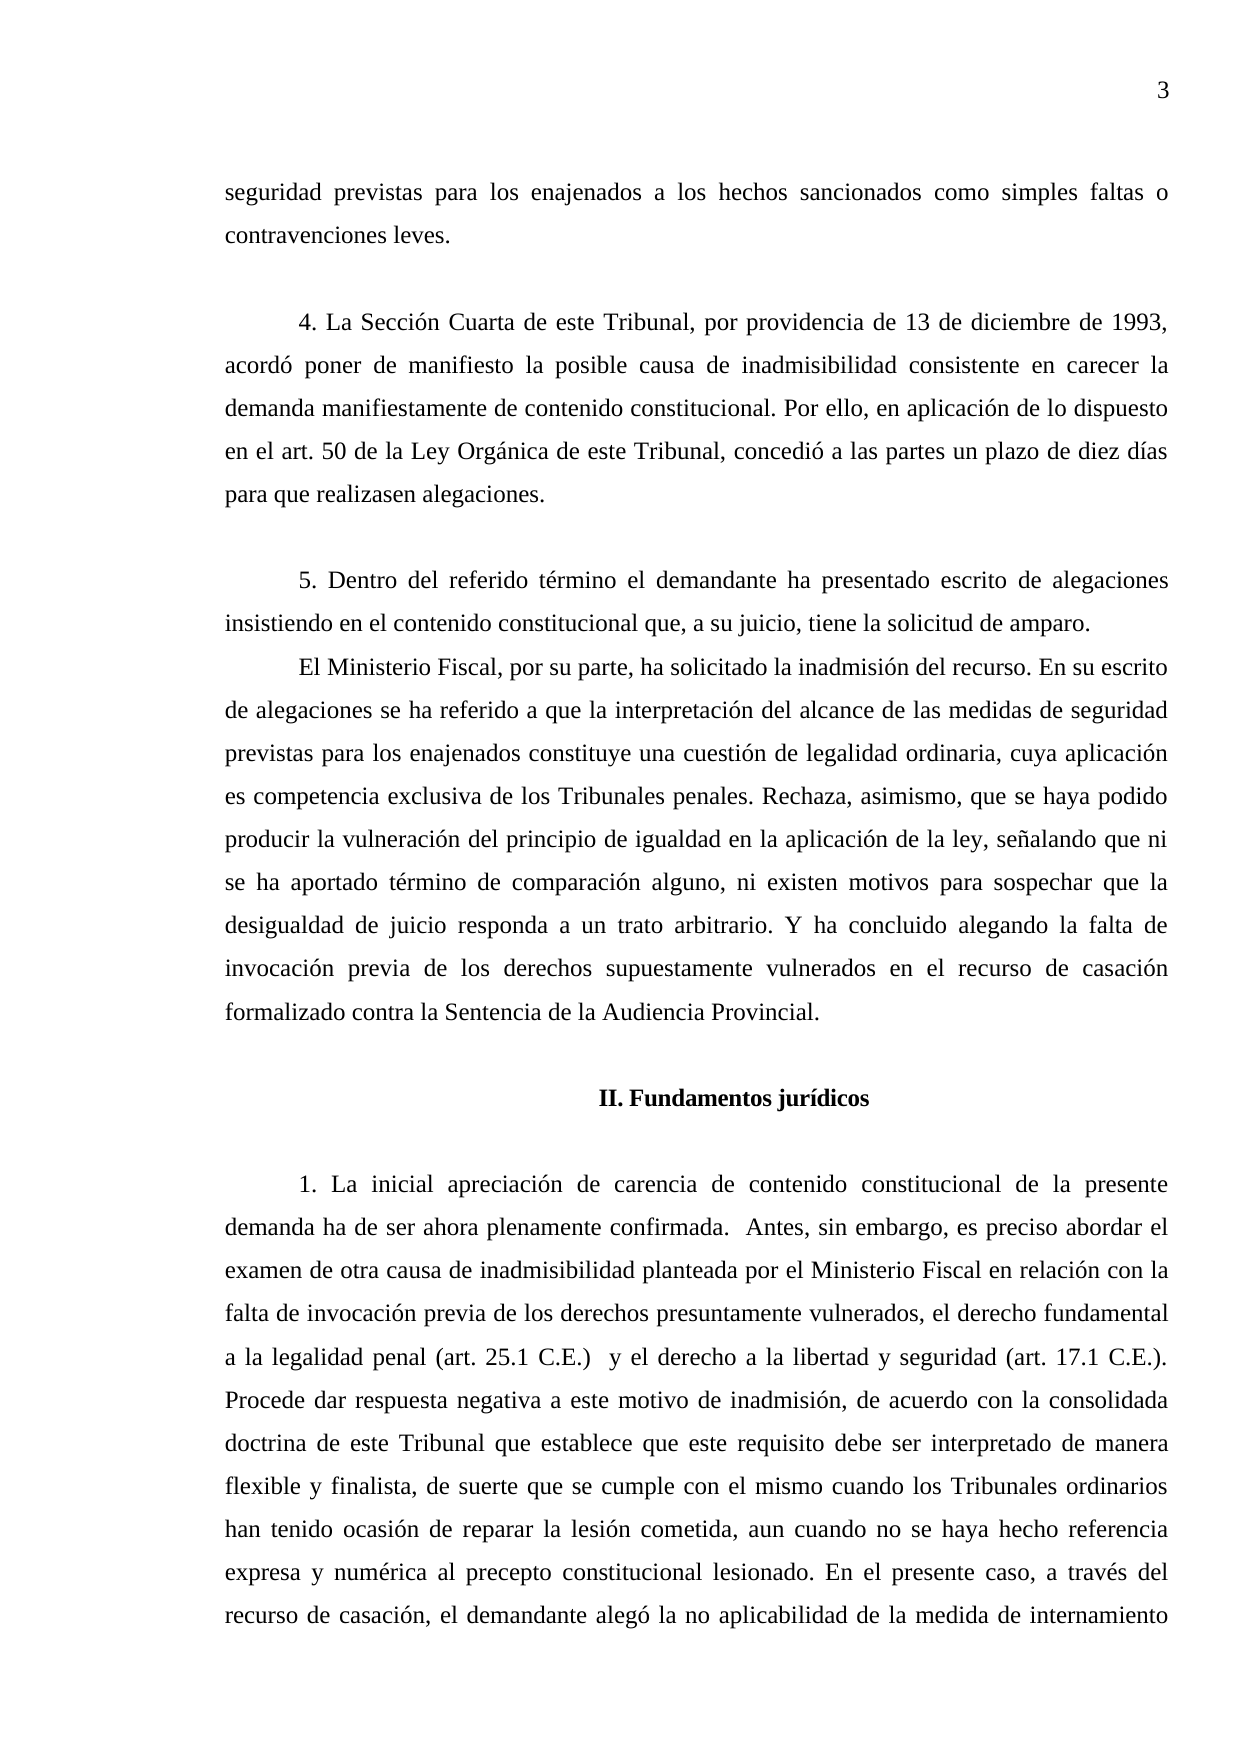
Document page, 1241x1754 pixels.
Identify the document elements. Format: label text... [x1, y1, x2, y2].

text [224, 177, 1169, 249]
text 5. Dentro del referido término el demandante ha presentado escrito de alegaciones insistiendo en el contenido constitucional que, a su juicio, tiene la solicitud de amparo. [224, 565, 1169, 637]
subtitle II. Fundamentos jurídicos [224, 1083, 1169, 1112]
text 4. La Sección Cuarta de este Tribunal, por providencia de 13 de diciembre de 1993, acordó poner de manifiesto la posible causa de inadmisibilidad consistente en carecer la demanda manifiestamente de contenido constitucional. Por ello, en aplicación de lo dispuesto en el art. 50 de la Ley Orgánica de este Tribunal, concedió a las partes un plazo de diez días para que realizasen alegaciones. [224, 307, 1169, 508]
text El Ministerio Fiscal, por su parte, ha solicitado la inadmisión del recurso. En su escrito de alegaciones se ha referido a que la interpretación del alcance de las medidas de seguridad previstas para los enajenados constituye una cuestión de legalidad ordinaria, cuya aplicación es competencia exclusiva de los Tribunales penales. Rechaza, asimismo, que se haya podido producir la vulneración del principio de igualdad en la aplicación de la ley, señalando que ni se ha aportado término de comparación alguno, ni existen motivos para sospechar que la desigualdad de juicio responda a un trato arbitrario. Y ha concluido alegando la falta de invocación previa de los derechos supuestamente vulnerados en el recurso de casación formalizado contra la Sentencia de la Audiencia Provincial. [224, 652, 1169, 1025]
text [224, 1169, 1169, 1629]
